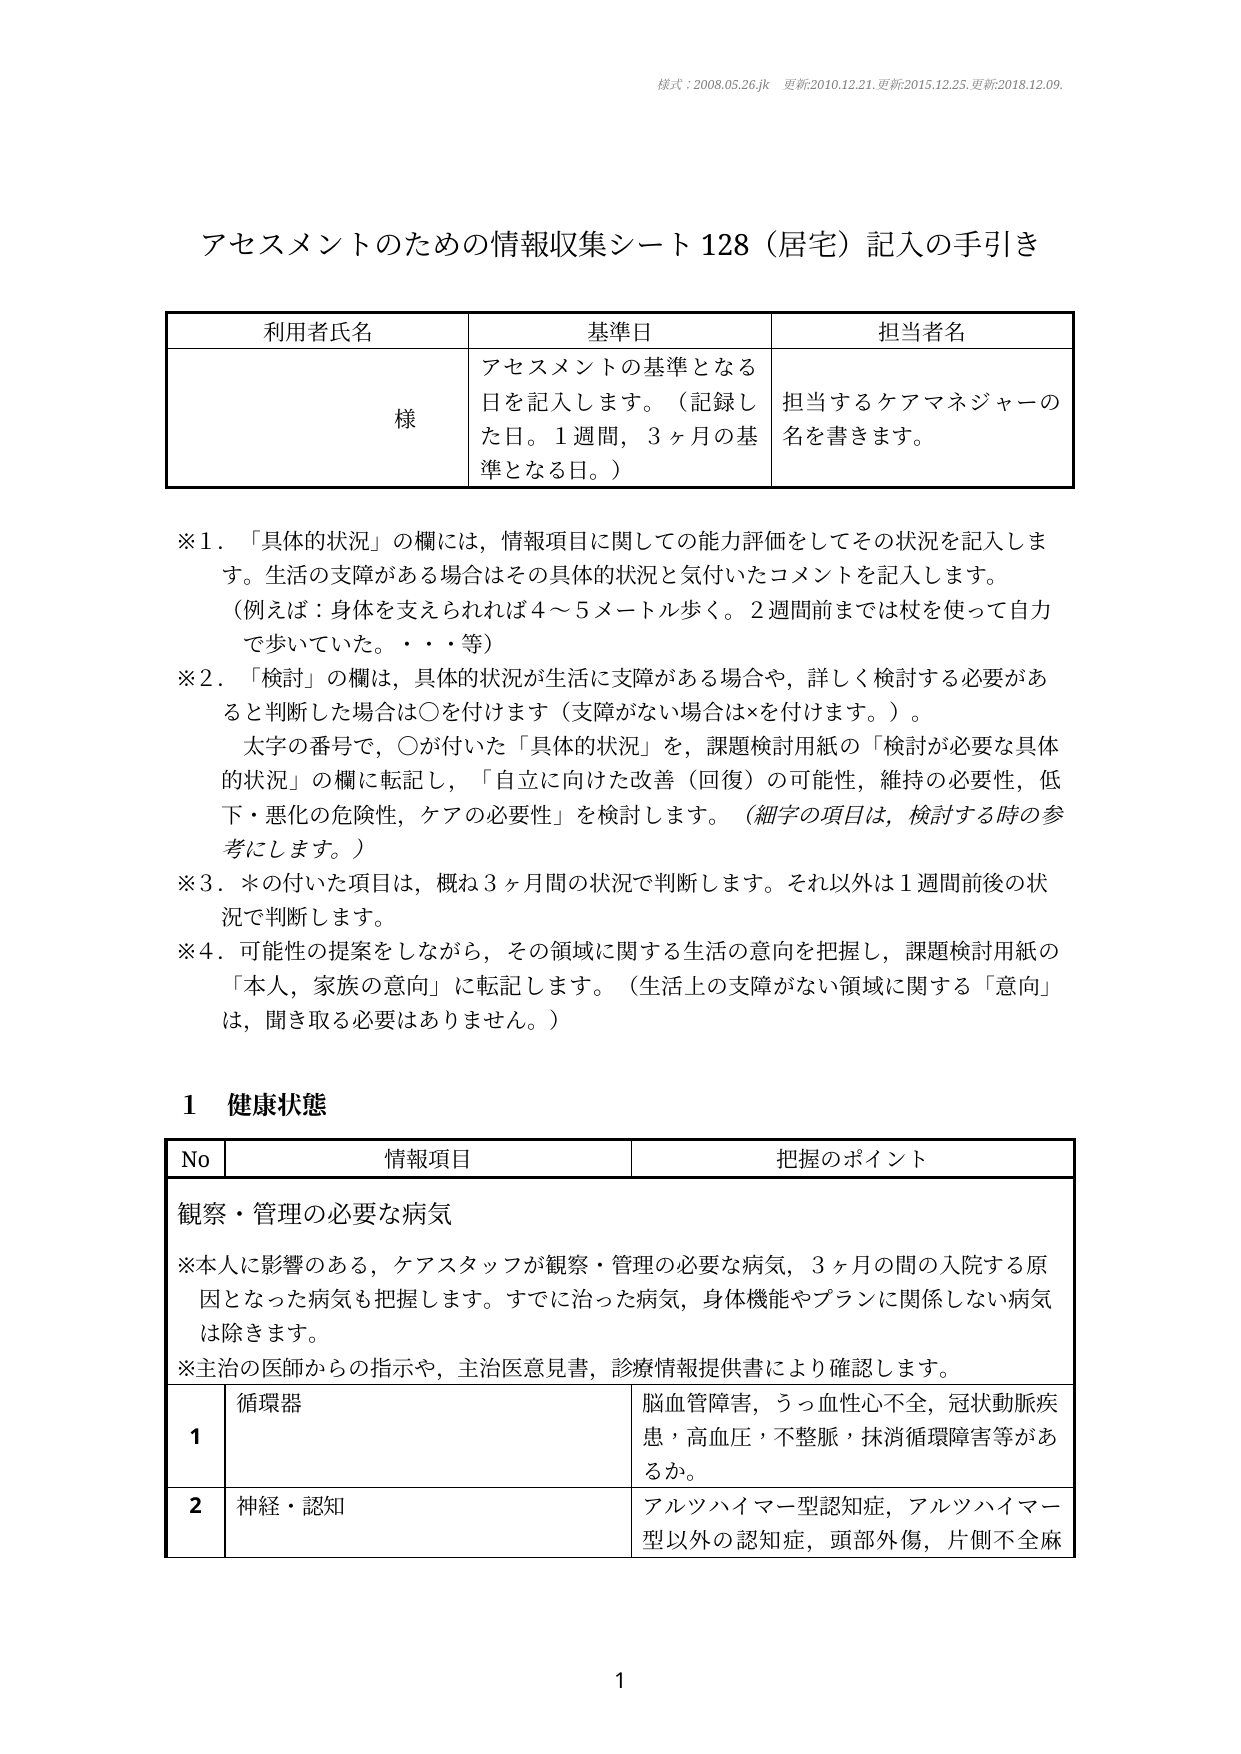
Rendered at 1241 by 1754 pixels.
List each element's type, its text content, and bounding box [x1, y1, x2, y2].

text 太字の番号で，○が付いた「具体的状況」を，課題検討用紙の「検討が必要な具体的状況」の欄に転記し，「自立に向けた改善（回復）の可能性，維持の必要性，低下・悪化の危険性，ケアの必要性」を検討します。（細字の項目は，検討する時の参考にします。） [221, 728, 1063, 865]
table_cell 観察・管理の必要な病気 ※本人に影響のある，ケアスタッフが観察・管理の必要な病気，３ヶ月の間の入院する原 因となった病気も把握します。すでに治った病気，身体機能やプランに関係しない病気 は除きます。 ※主治の医師からの指示や，主治医意見書，診療情報提供書により確認します。 [168, 1179, 1073, 1384]
table_cell 1 [168, 1385, 224, 1487]
table_cell 脳血管障害，うっ血性心不全，冠状動脈疾 患，高血圧，不整脈，抹消循環障害等があ るか。 [632, 1385, 1073, 1487]
table_header 利用者氏名 [168, 314, 468, 348]
table_header 基準日 [469, 314, 771, 348]
text アセスメントのための情報収集シート128（居宅）記入の手引き [177, 208, 1063, 277]
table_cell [632, 1488, 1073, 1557]
text ※１．「具体的状況」の欄には，情報項目に関しての能力評価をしてその状況を記入しま [177, 523, 1063, 557]
table_header 情報項目 [226, 1141, 631, 1176]
table_header 担当者名 [772, 314, 1072, 348]
table_cell アセスメントの基準となる日を記入します。（記録した日。１週間，３ヶ月の基準となる日。） [469, 349, 771, 486]
text 況で判断します。 [177, 899, 1063, 933]
text ※３．＊の付いた項目は，概ね３ヶ月間の状況で判断します。それ以外は１週間前後の状 [177, 865, 1063, 899]
table_cell 神経・認知 [226, 1488, 631, 1557]
text で歩いていた。・・・等） [177, 626, 1063, 660]
text （例えば：身体を支えられれば４～５メートル歩く。２週間前までは杖を使って自力 [177, 592, 1063, 626]
table_cell 担当するケアマネジャーの名を書きます。 [772, 349, 1072, 486]
text ※２．「検討」の欄は，具体的状況が生活に支障がある場合や，詳しく検討する必要があ [177, 660, 1063, 694]
text １ 健康状態 [177, 1070, 1063, 1138]
table_header 把握のポイント [632, 1141, 1073, 1176]
table_cell 循環器 [226, 1385, 631, 1487]
table_cell 2 [168, 1488, 224, 1557]
table_cell 様 [168, 349, 468, 486]
text す。生活の支障がある場合はその具体的状況と気付いたコメントを記入します。 [177, 557, 1063, 592]
table_header No [168, 1141, 224, 1176]
text ※４．可能性の提案をしながら，その領域に関する生活の意向を把握し，課題検討用紙の「本人，家族の意向」に転記します。（生活上の支障がない領域に関する「意向」は，聞き取る必要はありません。） [177, 933, 1063, 1036]
text ると判断した場合は○を付けます（支障がない場合は×を付けます。）。 [177, 694, 1063, 728]
